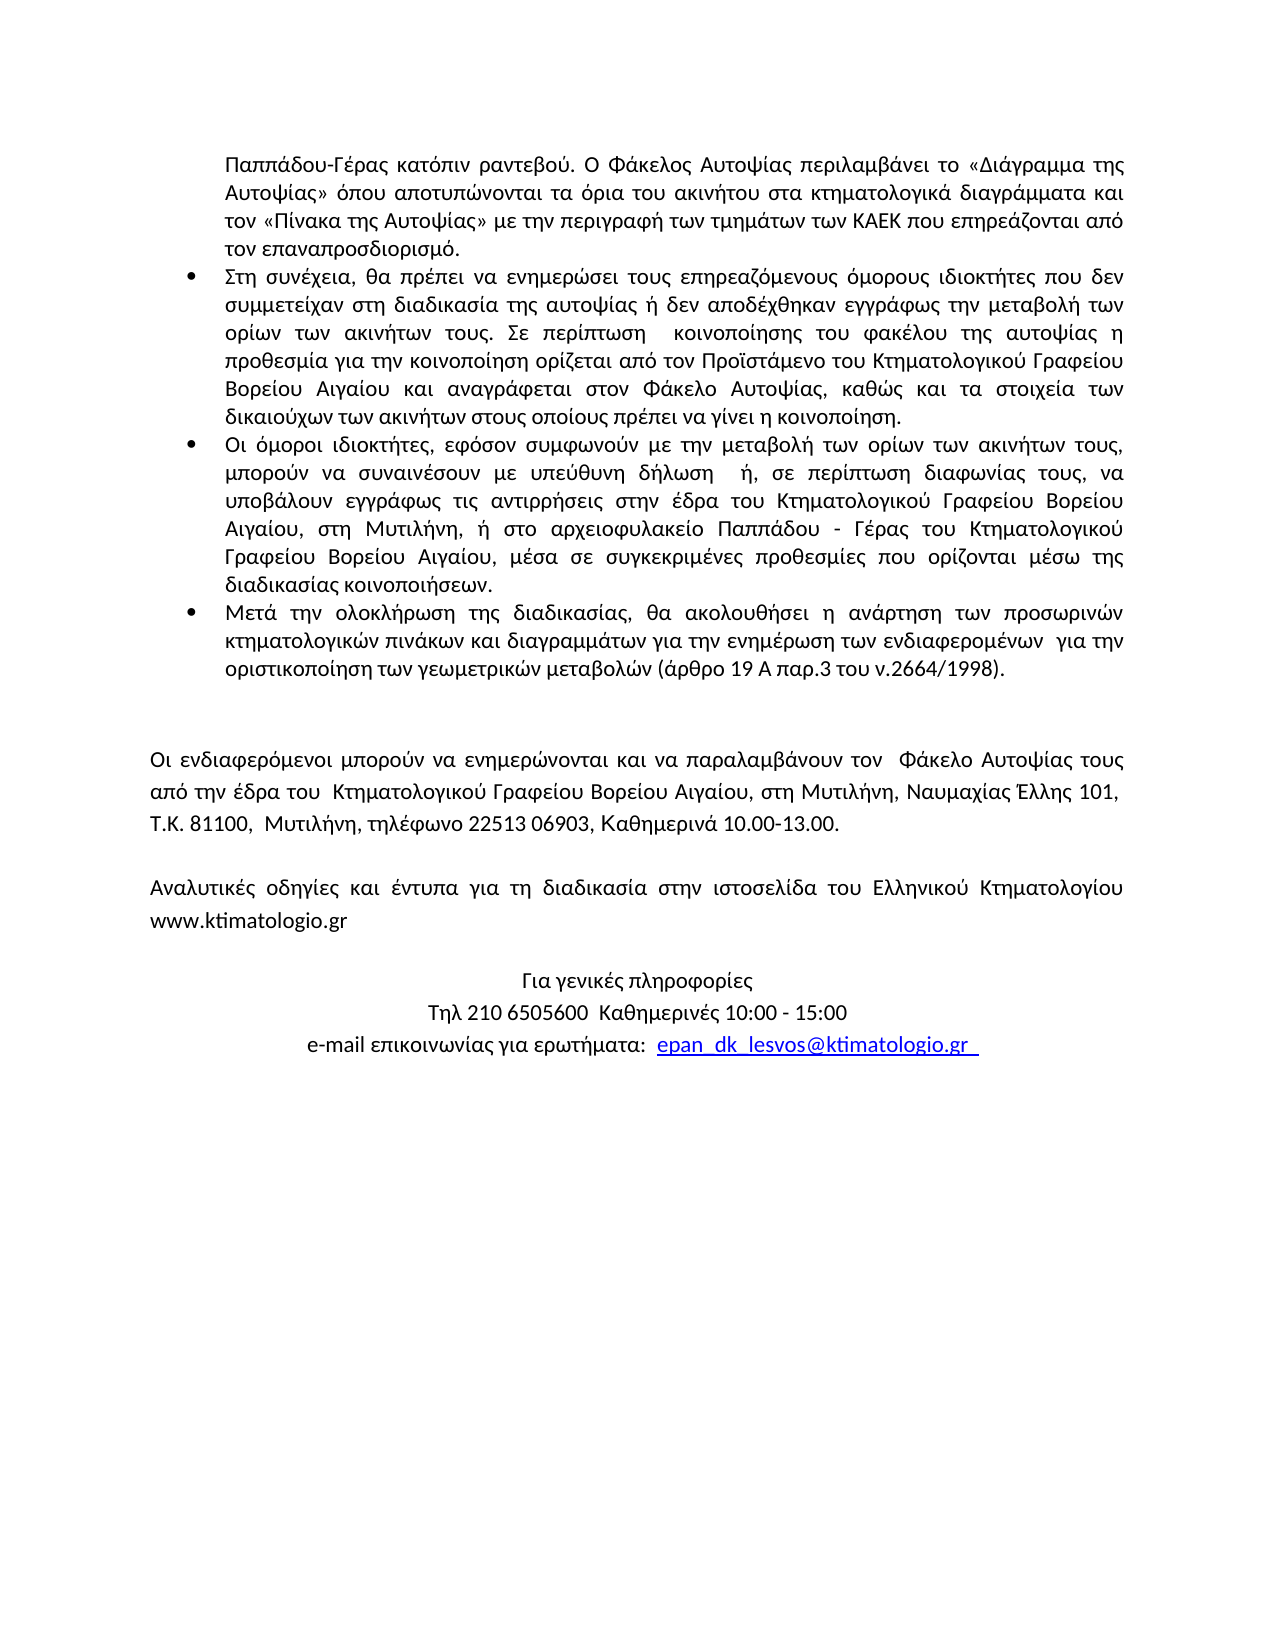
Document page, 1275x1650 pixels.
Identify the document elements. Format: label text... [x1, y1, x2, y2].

text Οι ενδιαφερόμενοι μπορούν να ενημερώνονται και να παραλαμβάνουν τον Φάκελο Αυτοψίας τους από την έδρα του Κτηματολογικού Γραφείου Βορείου Αιγαίου, στη Μυτιλήνη, Ναυμαχίας Έλλης 101, Τ.Κ. 81100, Μυτιλήνη, τηλέφωνο 22513 06903, Καθημερινά 10.00-13.00. [150, 745, 1125, 837]
list Οι όμοροι ιδιοκτήτες, εφόσον συμφωνούν με την μεταβολή των ορίων των ακινήτων τους, μπορούν να συναινέσουν με υπεύθυνη δήλωση ή, σε περίπτωση διαφωνίας τους, να υποβάλουν εγγράφως τις αντιρρήσεις στην έδρα του Κτηματολογικού Γραφείου Βορείου Αιγαίου, στη Μυτιλήνη, ή στο αρχειοφυλακείο Παππάδου - Γέρας του Κτηματολογικού Γραφείου Βορείου Αιγαίου, μέσα σε συγκεκριμένες προθεσμίες που ορίζονται μέσω της διαδικασίας κοινοποιήσεων. [187, 430, 1125, 598]
text Για γενικές πληροφορίες [150, 966, 1125, 994]
list Μετά την ολοκλήρωση της διαδικασίας, θα ακολουθήσει η ανάρτηση των προσωρινών κτηματολογικών πινάκων και διαγραμμάτων για την ενημέρωση των ενδιαφερομένων για την οριστικοποίηση των γεωμετρικών μεταβολών (άρθρο 19 Α παρ.3 του ν.2664/1998). [187, 598, 1125, 682]
text Αναλυτικές οδηγίες και έντυπα για τη διαδικασία στην ιστοσελίδα του Ελληνικού Κτηματολογίου www.ktimatologio.gr [150, 873, 1125, 934]
text Τηλ 210 6505600 Καθημερινές 10:00 - 15:00 [150, 998, 1125, 1026]
text e-mail επικοινωνίας για ερωτήματα: epan_dk_lesvos@ktimatologio.gr [150, 1030, 1125, 1058]
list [187, 150, 1125, 262]
list Στη συνέχεια, θα πρέπει να ενημερώσει τους επηρεαζόμενους όμορους ιδιοκτήτες που δεν συμμετείχαν στη διαδικασία της αυτοψίας ή δεν αποδέχθηκαν εγγράφως την μεταβολή των ορίων των ακινήτων τους. Σε περίπτωση κοινοποίησης του φακέλου της αυτοψίας η προθεσμία για την κοινοποίηση ορίζεται από τον Προϊστάμενο του Κτηματολογικού Γραφείου Βορείου Αιγαίου και αναγράφεται στον Φάκελο Αυτοψίας, καθώς και τα στοιχεία των δικαιούχων των ακινήτων στους οποίους πρέπει να γίνει η κοινοποίηση. [187, 262, 1125, 430]
